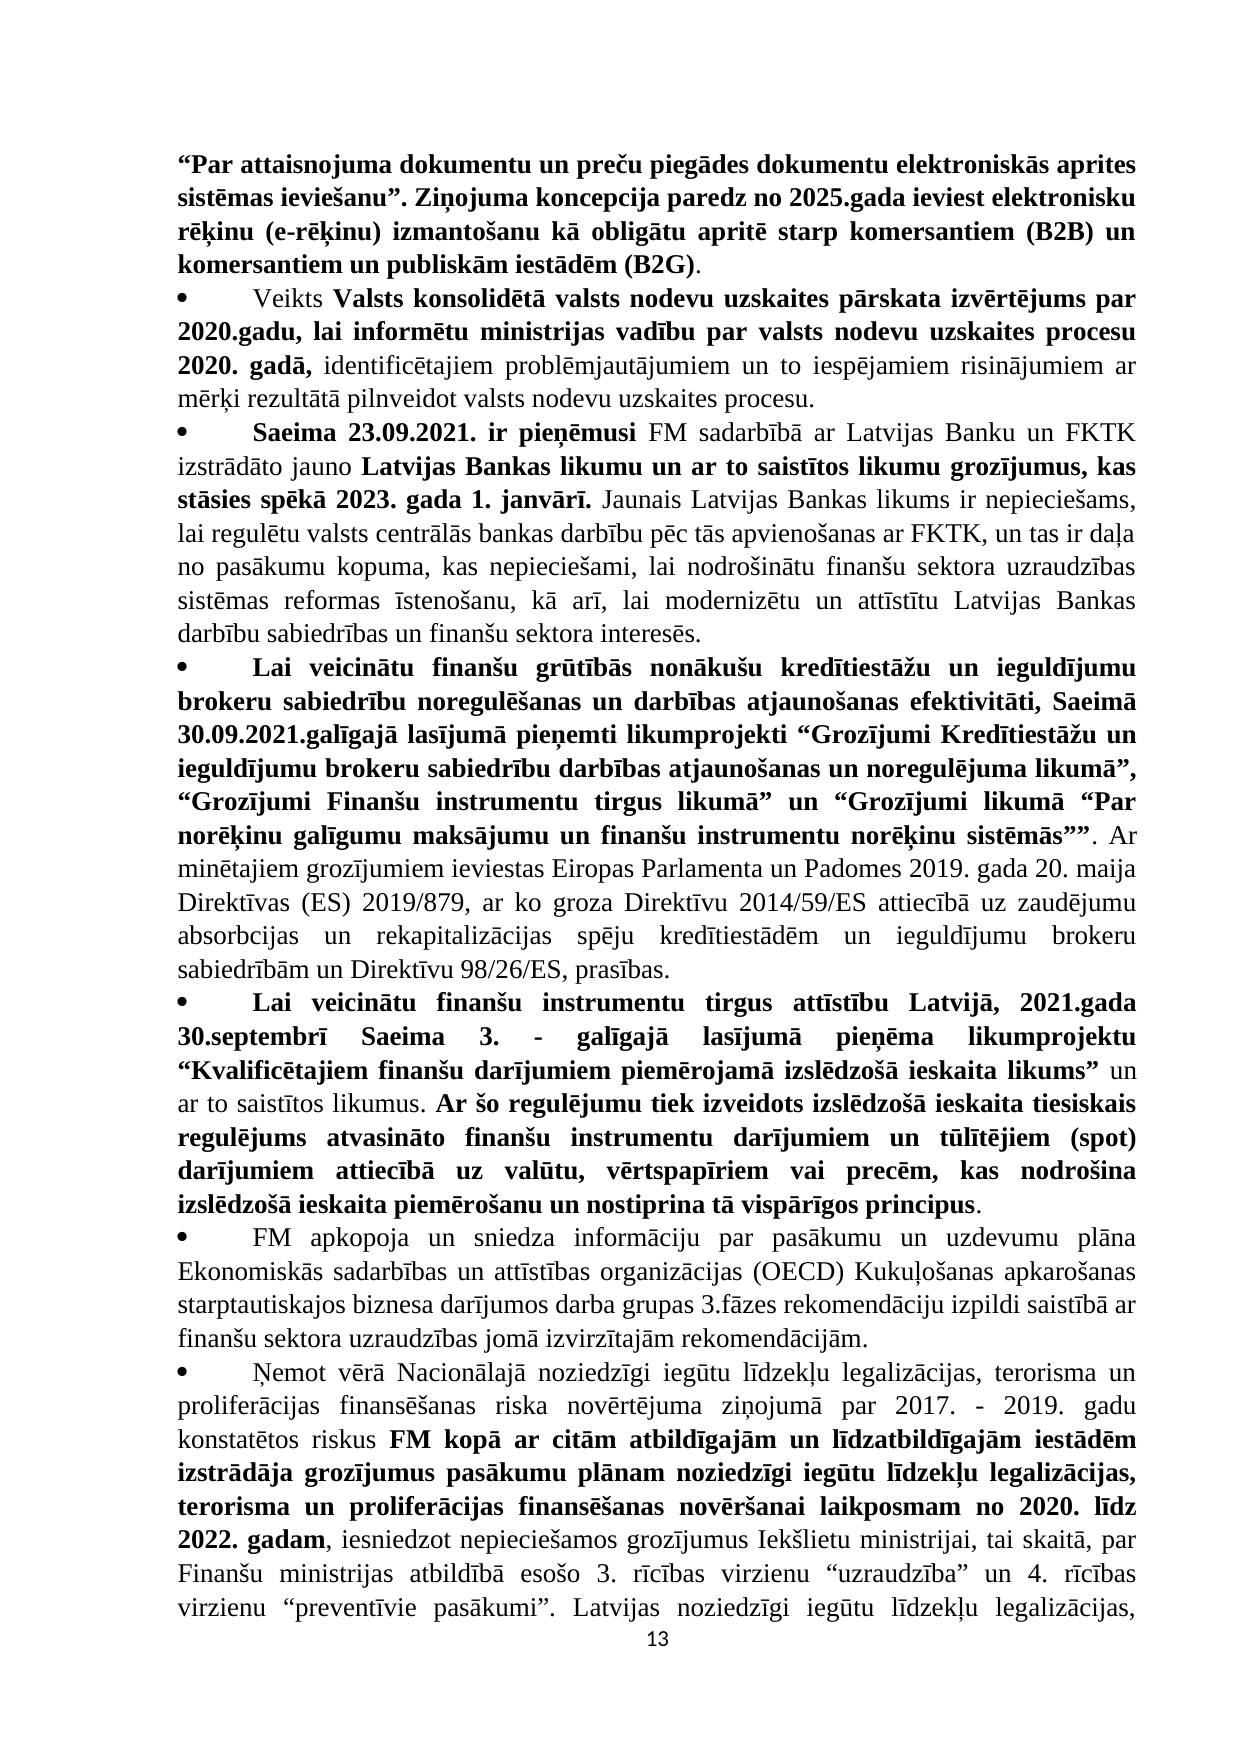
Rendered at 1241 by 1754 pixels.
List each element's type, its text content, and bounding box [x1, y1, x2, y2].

list FM apkopoja un sniedza informāciju par pasākumu un uzdevumu plāna Ekonomiskās sadarbības un attīstības organizācijas (OECD) Kukuļošanas apkarošanas starptautiskajos biznesa darījumos darba grupas 3.fāzes rekomendāciju izpildi saistībā ar finanšu sektora uzraudzības jomā izvirzītajām rekomendācijām. [177, 1221, 1137, 1353]
list Saeima 23.09.2021. ir pieņēmusi FM sadarbībā ar Latvijas Banku un FKTK izstrādāto jauno Latvijas Bankas likumu un ar to saistītos likumu grozījumus, kas stāsies spēkā 2023. gada 1. janvārī. Jaunais Latvijas Bankas likums ir nepieciešams, lai regulētu valsts centrālās bankas darbību pēc tās apvienošanas ar FKTK, un tas ir daļa no pasākumu kopuma, kas nepieciešami, lai nodrošinātu finanšu sektora uzraudzības sistēmas reformas īstenošanu, kā arī, lai modernizētu un attīstītu Latvijas Bankas darbību sabiedrības un finanšu sektora interesēs. [177, 416, 1137, 649]
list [177, 1356, 1137, 1622]
list Veikts Valsts konsolidētā valsts nodevu uzskaites pārskata izvērtējums par 2020.gadu, lai informētu ministrijas vadību par valsts nodevu uzskaites procesu 2020. gadā, identificētajiem problēmjautājumiem un to iespējamiem risinājumiem ar mērķi rezultātā pilnveidot valsts nodevu uzskaites procesu. [177, 282, 1137, 414]
list Lai veicinātu finanšu grūtībās nonākušu kredītiestāžu un ieguldījumu brokeru sabiedrību noregulēšanas un darbības atjaunošanas efektivitāti, Saeimā 30.09.2021.galīgajā lasījumā pieņemti likumprojekti “Grozījumi Kredītiestāžu un ieguldījumu brokeru sabiedrību darbības atjaunošanas un noregulējuma likumā”, “Grozījumi Finanšu instrumentu tirgus likumā” un “Grozījumi likumā “Par norēķinu galīgumu maksājumu un finanšu instrumentu norēķinu sistēmās””. Ar minētajiem grozījumiem ieviestas Eiropas Parlamenta un Padomes 2019. gada 20. maija Direktīvas (ES) 2019/879, ar ko groza Direktīvu 2014/59/ES attiecībā uz zaudējumu absorbcijas un rekapitalizācijas spēju kredītiestādēm un ieguldījumu brokeru sabiedrībām un Direktīvu 98/26/ES, prasības. [177, 651, 1137, 984]
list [177, 148, 1137, 279]
list Lai veicinātu finanšu instrumentu tirgus attīstību Latvijā, 2021.gada 30.septembrī Saeima 3. - galīgajā lasījumā pieņēma likumprojektu “Kvalificētajiem finanšu darījumiem piemērojamā izslēdzošā ieskaita likums” un ar to saistītos likumus. Ar šo regulējumu tiek izveidots izslēdzošā ieskaita tiesiskais regulējums atvasināto finanšu instrumentu darījumiem un tūlītējiem (spot) darījumiem attiecībā uz valūtu, vērtspapīriem vai precēm, kas nodrošina izslēdzošā ieskaita piemērošanu un nostiprina tā vispārīgos principus. [177, 987, 1137, 1219]
